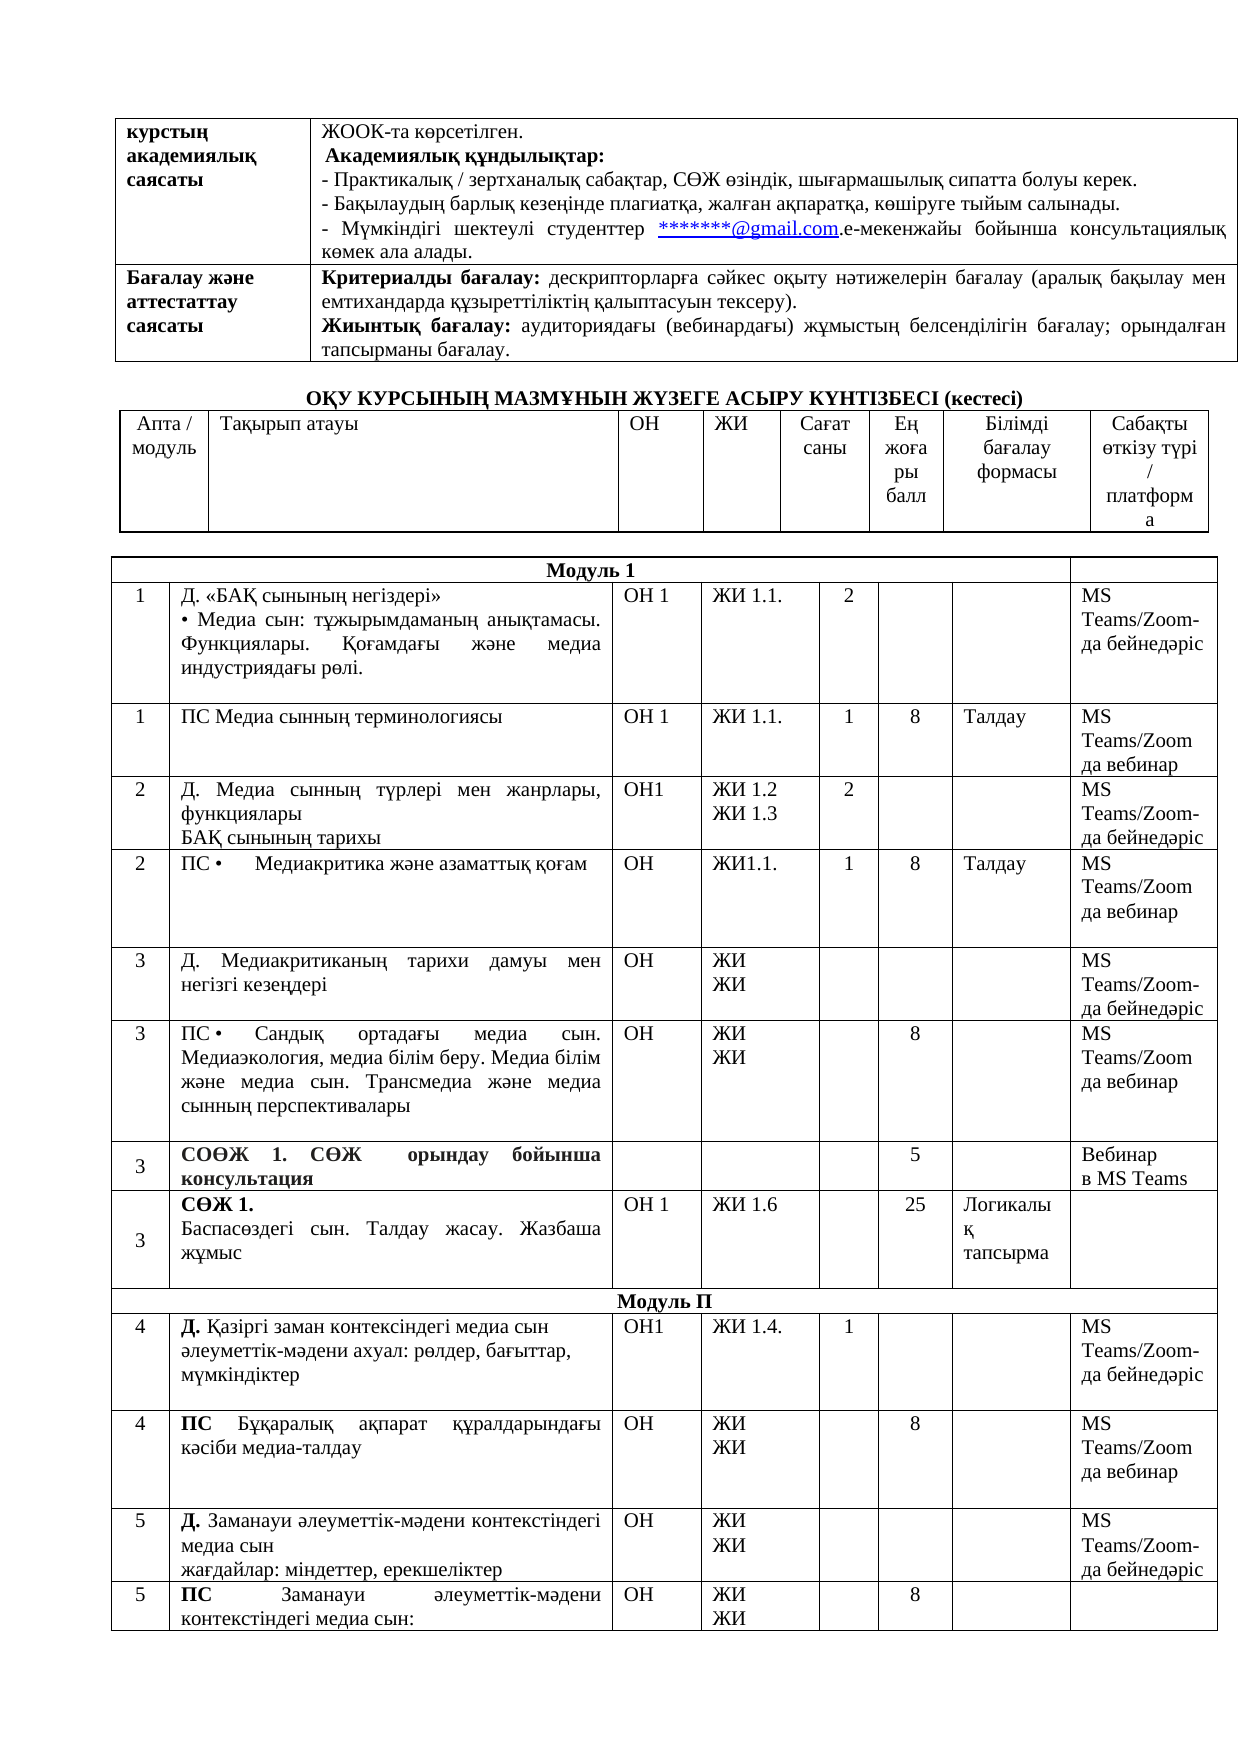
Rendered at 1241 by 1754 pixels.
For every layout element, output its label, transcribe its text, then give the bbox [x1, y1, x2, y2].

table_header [311, 119, 1237, 263]
table_cell [953, 583, 1070, 703]
table_cell ОН 1 [613, 1191, 701, 1288]
table_header Білімді бағалау формасы [944, 411, 1090, 531]
table_cell [953, 1582, 1070, 1630]
table_cell [879, 948, 952, 1020]
table_cell Талдау [953, 704, 1070, 776]
table_cell 3 [112, 1142, 169, 1190]
table_cell ПС Бұқаралық ақпарат құралдарындағы кәсіби медиа-талдау [170, 1411, 612, 1507]
table_cell MS Teams/Zoom- да бейнедәріс [1071, 1509, 1217, 1581]
table_header Сағат саны [781, 411, 869, 531]
table_cell [953, 1314, 1070, 1410]
table_cell ЖИ ЖИ [702, 1411, 819, 1507]
table_cell Д. «БАҚ сынының негіздері» • Медиа сын: тұжырымдаманың анықтамасы. Функциялары. Қоғамдағы және медиа индустриядағы рөлі. [170, 583, 612, 703]
table_cell [1071, 1582, 1217, 1630]
table_cell MS Teams/Zoom- да бейнедәріс [1071, 948, 1217, 1020]
table_cell ОН [613, 948, 701, 1020]
table_header Модуль 1 [112, 558, 1070, 582]
table_cell ОН [613, 1411, 701, 1507]
table_cell 1 [820, 704, 878, 776]
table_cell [170, 1582, 612, 1630]
table_cell 25 [879, 1191, 952, 1288]
table_cell 8 [879, 1582, 952, 1630]
table_cell [820, 948, 878, 1020]
table_cell ЖИ1.1. [702, 850, 819, 947]
table_cell MS Teams/Zoom да вебинар [1071, 1411, 1217, 1507]
table_cell 5 [112, 1582, 169, 1630]
table_header ОН [619, 411, 703, 531]
table_cell ЖИ ЖИ [702, 1021, 819, 1141]
table_cell СОӨЖ 1. СӨЖ орындау бойынша консультация [313, 1142, 612, 1190]
table_cell 4 [112, 1411, 169, 1507]
table_cell ОН 1 [613, 583, 701, 703]
table_cell 3 [112, 1191, 169, 1288]
table_cell Вебинар в MS Teams [1071, 1142, 1217, 1190]
table_cell 2 [820, 777, 878, 849]
table_cell [953, 948, 1070, 1020]
table_cell Д. Медиакритиканың тарихи дамуы мен негізгі кезеңдері [170, 948, 612, 1020]
table_cell ОН1 [613, 1314, 701, 1410]
table_cell [879, 1509, 952, 1581]
table_cell Бағалау және аттестаттау саясаты [116, 265, 310, 361]
table_cell [953, 1411, 1070, 1507]
table_cell ЖИ ЖИ [702, 1582, 819, 1630]
table_cell 2 [820, 583, 878, 703]
table_cell [613, 1142, 701, 1190]
table_cell 1 [112, 704, 169, 776]
table_header Сабақты өткізу түрі / платформа [1091, 411, 1208, 531]
table_cell MS Teams/Zoom- да бейнедәріс [1071, 1314, 1217, 1410]
table_cell ЖИ ЖИ [702, 1509, 819, 1581]
table_cell MS Teams/Zoom- да бейнедәріс [1071, 777, 1217, 849]
table_cell 4 [112, 1314, 169, 1410]
table_cell ОН1 [613, 777, 701, 849]
table_header Апта / модуль [121, 411, 208, 531]
table_cell 2 [112, 777, 169, 849]
table_cell 1 [820, 850, 878, 947]
table_cell [953, 1142, 1070, 1190]
table_cell 5 [879, 1142, 952, 1190]
table_cell 8 [879, 704, 952, 776]
table_cell Д. Медиа сынның түрлері мен жанрлары, функциялары БАҚ сынының тарихы [170, 777, 612, 849]
table_header Ең жоғары балл [870, 411, 943, 531]
table_cell Талдау [953, 850, 1070, 947]
text ОҚУ КУРСЫНЫҢ МАЗМҰНЫН ЖҮЗЕГЕ АСЫРУ КҮНТІЗБЕСІ (кестесі) [177, 386, 1152, 410]
table_header Тақырып атауы [209, 411, 618, 531]
table_cell ЖИ 1.4. [702, 1314, 819, 1410]
table_cell ЖИ 1.2 ЖИ 1.3 [702, 777, 819, 849]
table_cell [879, 777, 952, 849]
table_cell [820, 1191, 878, 1288]
table_cell [879, 583, 952, 703]
table_cell ОН 1 [613, 704, 701, 776]
table_cell 8 [879, 1411, 952, 1507]
table_cell ОН [613, 850, 701, 947]
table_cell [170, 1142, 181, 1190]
table_cell 8 [879, 850, 952, 947]
table_cell MS Teams/Zoom да вебинар [1071, 1021, 1217, 1141]
table_cell СӨЖ 1. Баспасөздегі сын. Талдау жасау. Жазбаша жұмыс [170, 1191, 612, 1288]
table_cell ЖИ 1.1. [702, 704, 819, 776]
table_cell Критериалды бағалау: дескрипторларға сәйкес оқыту нәтижелерін бағалау (аралық бақылау мен емтихандарда құзыреттіліктің қалыптасуын тексеру). Жиынтық бағалау: аудиториядағы (вебинардағы) жұмыстың белсенділігін бағалау; орындалған тапсырманы бағалау. [311, 265, 1237, 361]
table_cell Д. Заманауи әлеуметтік-мәдени контекстіндегі медиа сын жағдайлар: міндеттер, ерекшеліктер [170, 1509, 612, 1581]
table_cell MS Teams/Zoom да вебинар [1071, 704, 1217, 776]
table_cell ОН [613, 1021, 701, 1141]
table_cell [820, 1411, 878, 1507]
table_cell Логикалық тапсырма [953, 1191, 1070, 1288]
table_cell Модуль П [112, 1289, 1217, 1313]
table_cell ОН [613, 1509, 701, 1581]
table_cell [820, 1142, 878, 1190]
table_cell 3 [112, 1021, 169, 1141]
table_cell [820, 1021, 878, 1141]
table_cell [1071, 1191, 1217, 1288]
table_cell [702, 1142, 819, 1190]
table_cell [953, 1509, 1070, 1581]
table_cell 5 [112, 1509, 169, 1581]
table_cell MS Teams/Zoom- да бейнедәріс [1071, 583, 1217, 703]
table_header [1071, 558, 1217, 582]
table_cell Д. Қазіргі заман контексіндегі медиа сын әлеуметтік-мәдени ахуал: рөлдер, бағыттар, мүмкіндіктер [170, 1314, 612, 1410]
table_cell ЖИ 1.6 [702, 1191, 819, 1288]
table_cell [879, 1314, 952, 1410]
table_cell 1 [112, 583, 169, 703]
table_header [116, 119, 310, 263]
table_cell 3 [112, 948, 169, 1020]
table_cell ПС Медиа сынның терминологиясы [170, 704, 612, 776]
table_cell [820, 1509, 878, 1581]
table_cell ПС • Медиакритика және азаматтық қоғам [170, 850, 612, 947]
table_cell [953, 777, 1070, 849]
table_cell 1 [820, 1314, 878, 1410]
table_cell ПС • Сандық ортадағы медиа сын. Медиаэкология, медиа білім беру. Медиа білім және медиа сын. Трансмедиа және медиа сынның перспективалары [170, 1021, 612, 1141]
table_cell 8 [879, 1021, 952, 1141]
table_cell [953, 1021, 1070, 1141]
table_cell 2 [112, 850, 169, 947]
table_header ЖИ [704, 411, 780, 531]
table_cell MS Teams/Zoom да вебинар [1071, 850, 1217, 947]
table_cell ЖИ ЖИ [702, 948, 819, 1020]
table_cell ЖИ 1.1. [702, 583, 819, 703]
table_cell ОН [613, 1582, 701, 1630]
table_cell [820, 1582, 878, 1630]
